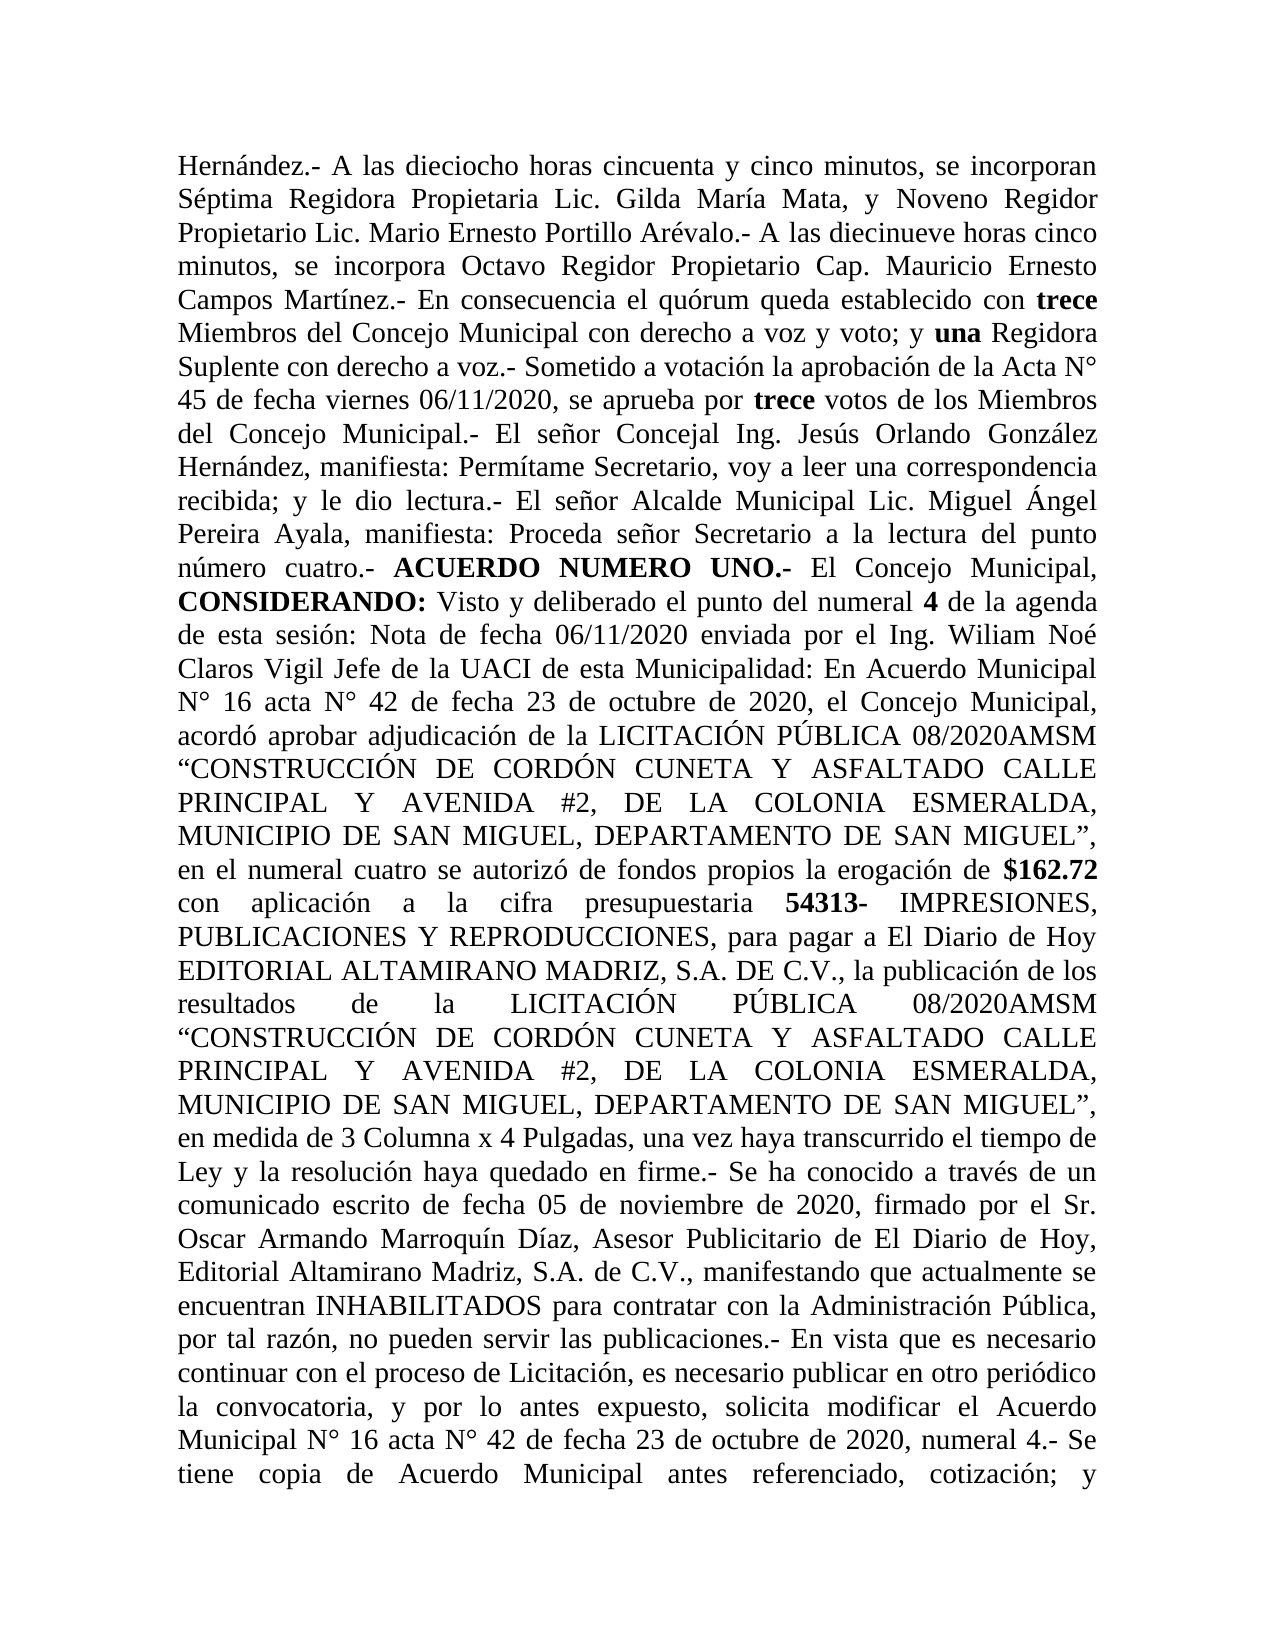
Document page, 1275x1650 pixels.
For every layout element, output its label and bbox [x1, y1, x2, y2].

text [177, 148, 1098, 1489]
